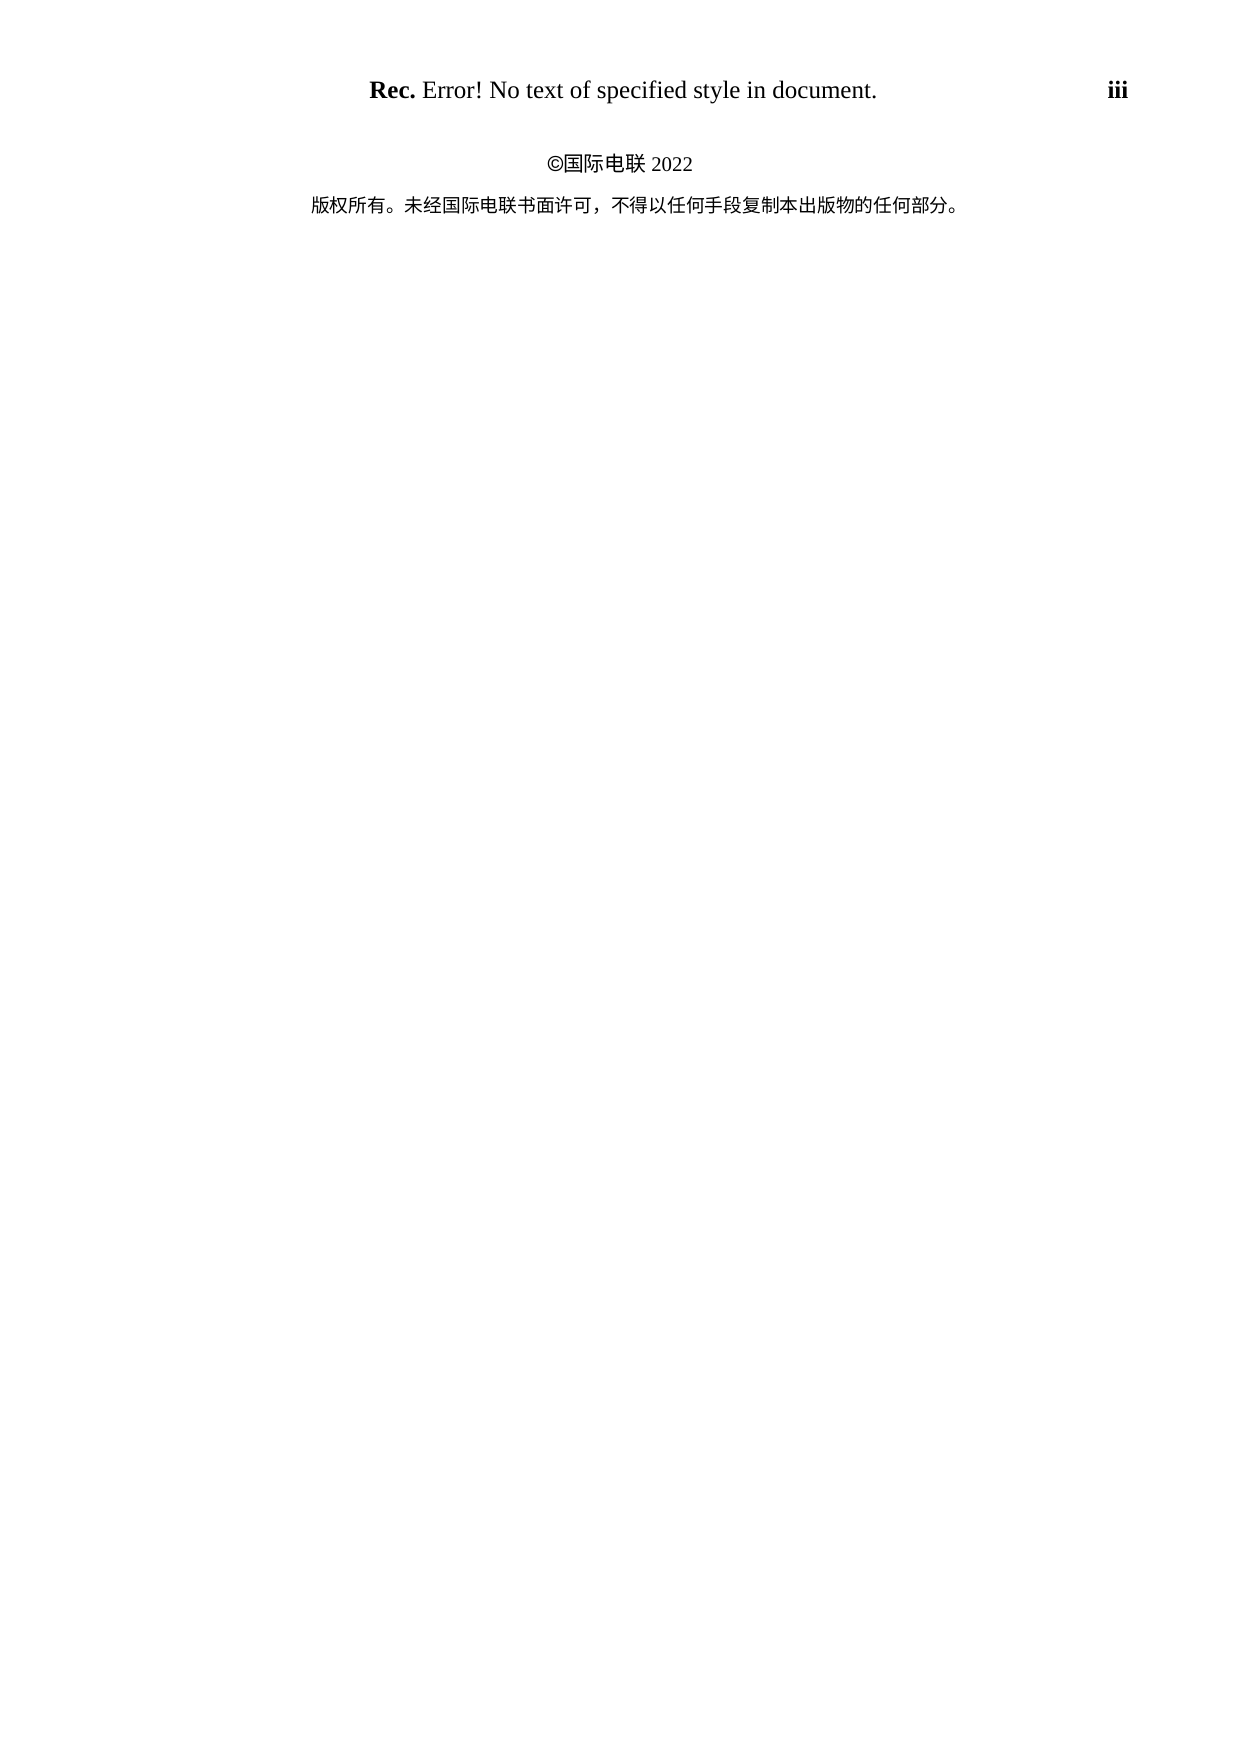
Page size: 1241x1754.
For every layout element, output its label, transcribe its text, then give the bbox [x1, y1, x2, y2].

text 版权所有。未经国际电联书面许可，不得以任何手段复制本出版物的任何部分。 [118, 190, 1122, 218]
text 国际电联 2022 [118, 148, 1122, 178]
